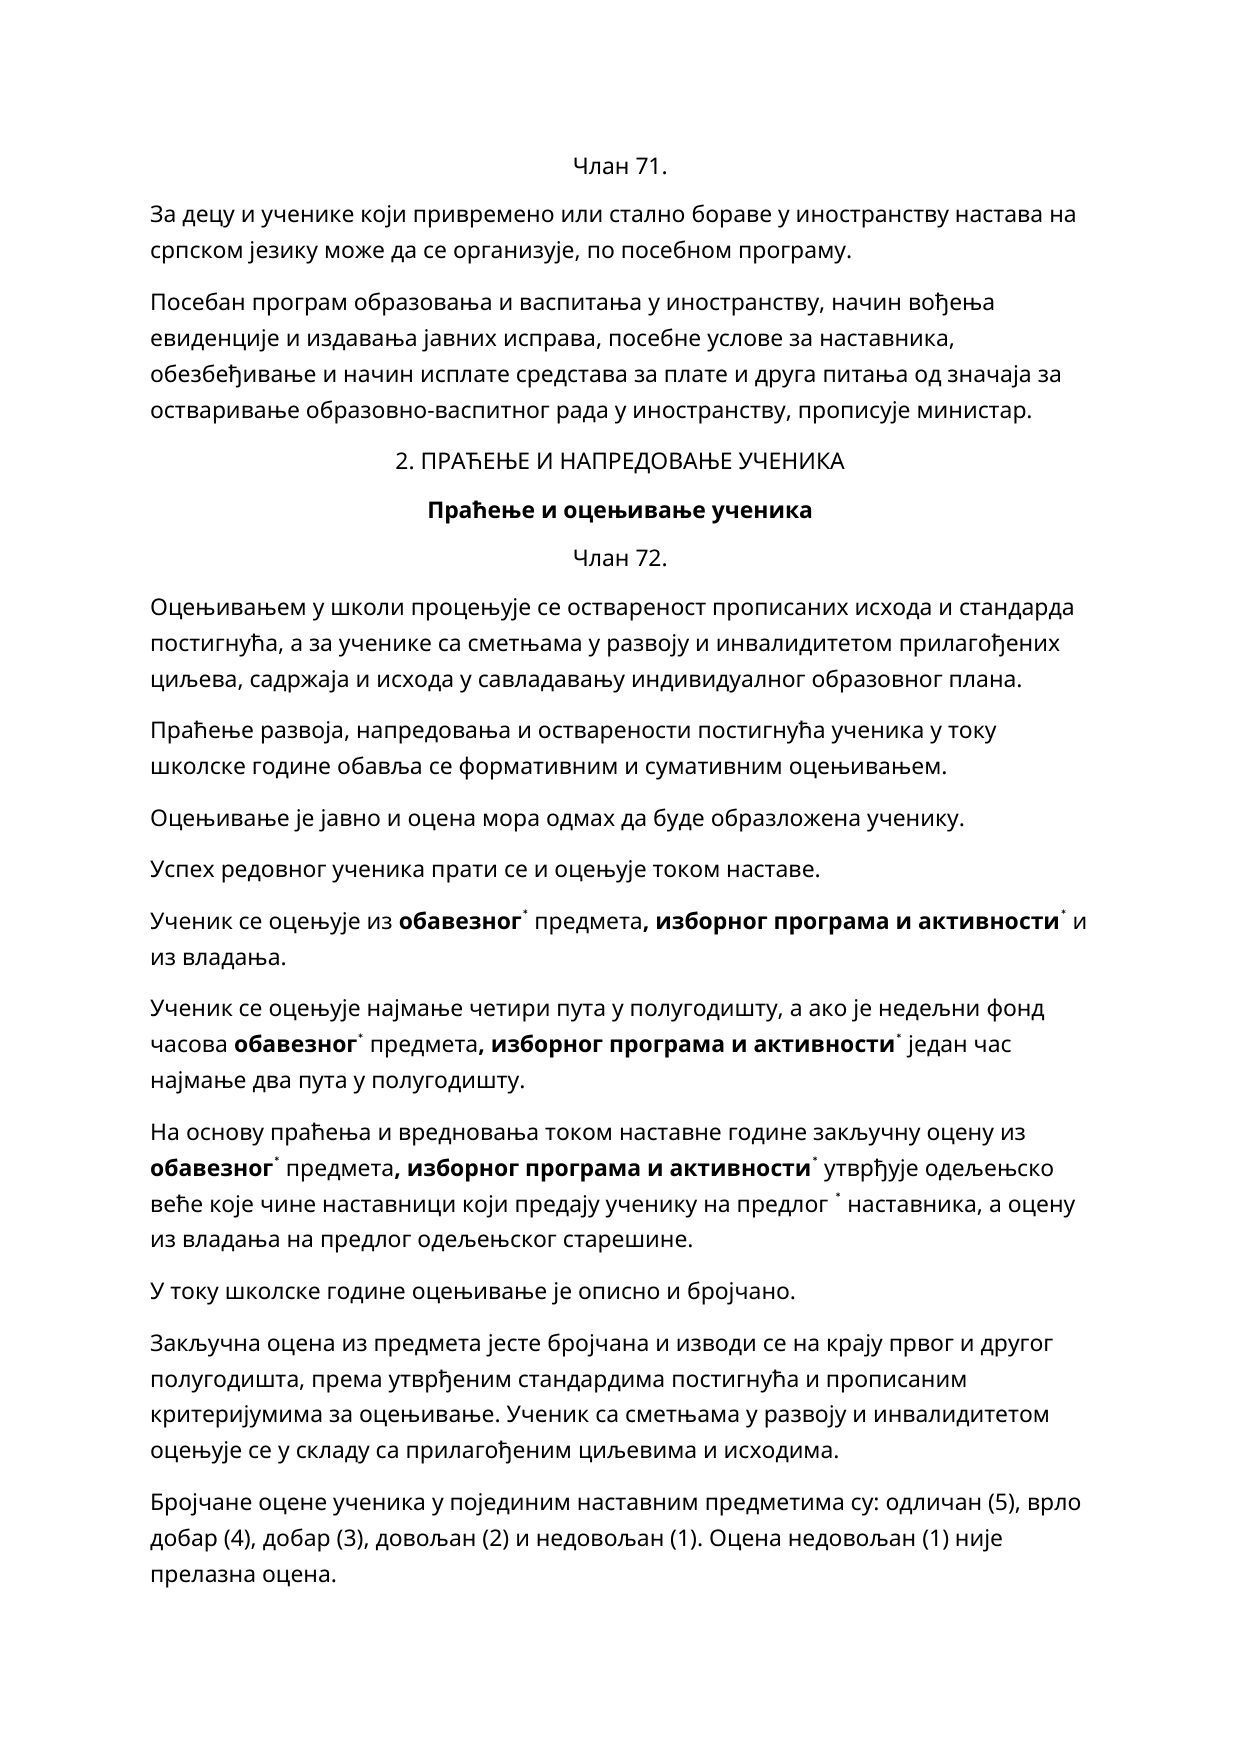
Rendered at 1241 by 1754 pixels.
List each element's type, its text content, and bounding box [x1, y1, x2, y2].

text Оцењивањем у школи процењује се оствареност прописаних исхода и стандарда постигнућа, а за ученике са сметњама у развоју и инвалидитетом прилагођених циљева, садржаја и исхода у савладавању индивидуалног образовног плана. [150, 591, 1090, 694]
text Оцењивање је јавно и оцена мора одмах да буде образложена ученику. [150, 802, 1090, 833]
text Праћење и оцењивање ученика [150, 494, 1090, 525]
text На основу праћења и вредновања током наставне године закључну оцену из обавезног* предмета, изборног програма и активности* утврђује одељењско веће које чине наставници који предају ученику на предлог * наставника, а оцену из владања на предлог одељењског старешине. [150, 1116, 1090, 1255]
text Ученик се оцењује најмање четири пута у полугодишту, а ако је недељни фонд часова обавезног* предмета, изборног програма и активности* један час најмање два пута у полугодишту. [150, 992, 1090, 1095]
text Члан 72. [150, 542, 1090, 573]
text За децу и ученике који привремено или стално бораве у иностранству настава на српском језику може да се организује, по посебном програму. [150, 198, 1090, 266]
text 2. ПРАЋЕЊЕ И НАПРЕДОВАЊЕ УЧЕНИКА [150, 445, 1090, 477]
text Успех редовног ученика прати се и оцењује током наставе. [150, 853, 1090, 884]
text Праћење развоја, напредовања и остварености постигнућа ученика у току школске године обавља се формативним и сумативним оцењивањем. [150, 714, 1090, 781]
text Члан 71. [150, 150, 1090, 181]
text Посебан програм образовања и васпитања у иностранству, начин вођења евиденције и издавања јавних исправа, посебне услове за наставника, обезбеђивање и начин исплате средстава за плате и друга питања од значаја за остваривање образовно-васпитног рада у иностранству, прописује министар. [150, 286, 1090, 425]
text Ученик се оцењује из обавезног* предмета, изборног програма и активности* и из владања. [150, 905, 1090, 972]
text Закључна оцена из предмета јесте бројчана и изводи се на крају првог и другог полугодишта, према утврђеним стандардима постигнућа и прописаним критеријумима за оцењивање. Ученик са сметњама у развоју и инвалидитетом оцењује се у складу са прилагођеним циљевима и исходима. [150, 1327, 1090, 1466]
text У току школске године оцењивање је описно и бројчано. [150, 1275, 1090, 1306]
text Бројчане оцене ученика у појединим наставним предметима су: одличан (5), врло добар (4), добар (3), довољан (2) и недовољан (1). Оцена недовољан (1) није прелазна оцена. [150, 1486, 1090, 1589]
